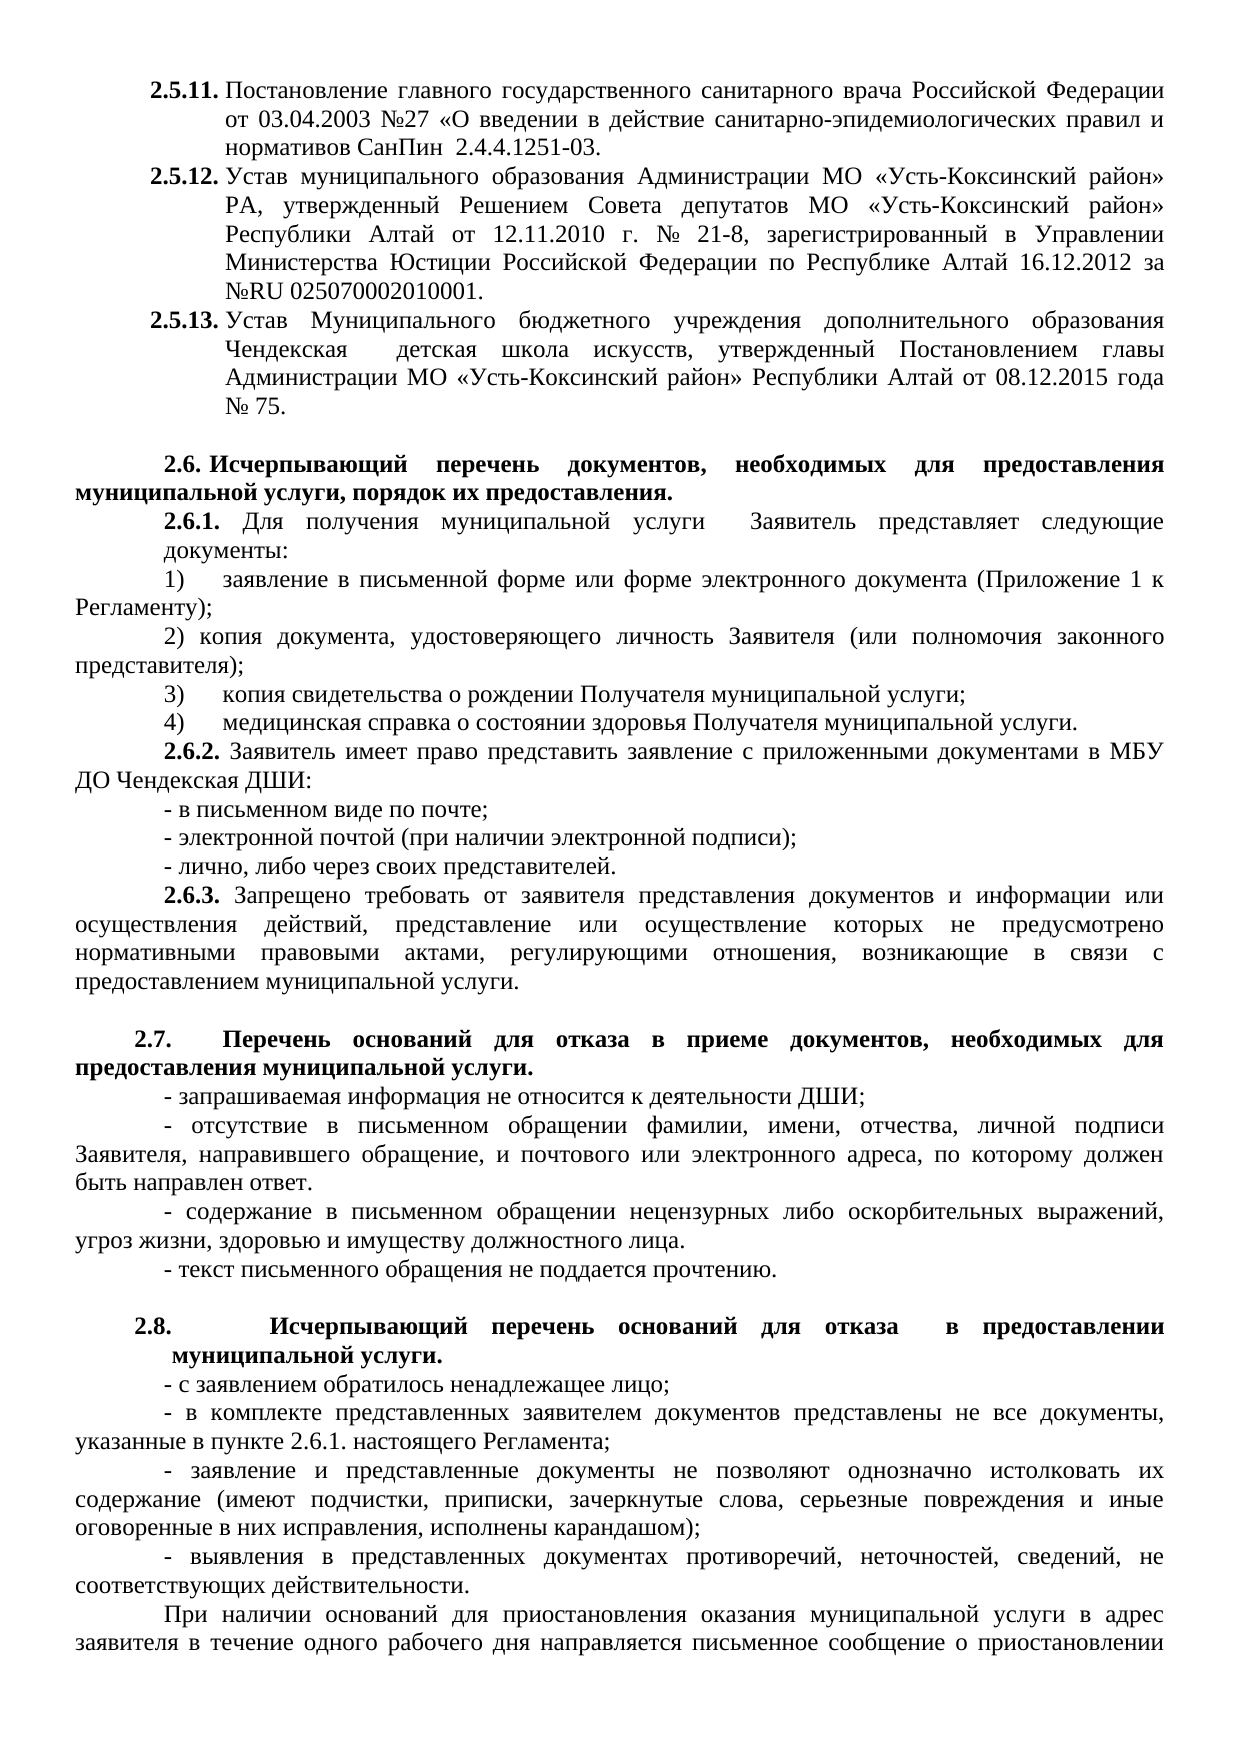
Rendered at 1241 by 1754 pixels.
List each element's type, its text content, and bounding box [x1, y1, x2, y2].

text 2.6.2. Заявитель имеет право представить заявление с приложенными документами в МБУ ДО Чендекская ДШИ: [75, 736, 1165, 794]
list Постановление главного государственного санитарного врача Российской Федерации от 03.04.2003 №27 «О введении в действие санитарно-эпидемиологических правил и нормативов СанПин 2.4.4.1251-03. [150, 75, 1165, 161]
list Исчерпывающий перечень оснований для отказа в предоставлении муниципальной услуги. [134, 1311, 1165, 1369]
text - электронной почтой (при наличии электронной подписи); [75, 822, 1165, 851]
text - лично, либо через своих представителей. [75, 851, 1165, 880]
list Устав Муниципального бюджетного учреждения дополнительного образования Чендекская детская школа искусств, утвержденный Постановлением главы Администрации МО «Усть-Коксинский район» Республики Алтай от 08.12.2015 года № 75. [150, 305, 1165, 420]
text - в комплекте представленных заявителем документов представлены не все документы, указанные в пункте 2.6.1. настоящего Регламента; [75, 1397, 1165, 1455]
list Устав муниципального образования Администрации МО «Усть-Коксинский район» РА, утвержденный Решением Совета депутатов МО «Усть-Коксинский район» Республики Алтай от 12.11.2010 г. № 21-8, зарегистрированный в Управлении Министерства Юстиции Российской Федерации по Республике Алтай 16.12.2012 за №RU 025070002010001. [150, 161, 1165, 305]
text - содержание в письменном обращении нецензурных либо оскорбительных выражений, угроз жизни, здоровью и имуществу должностного лица. [75, 1196, 1165, 1254]
list 2.6.1. Для получения муниципальной услуги Заявитель представляет следующие документы: [164, 506, 1165, 564]
text - текст письменного обращения не поддается прочтению. [75, 1254, 1165, 1282]
text 4) медицинская справка о состоянии здоровья Получателя муниципальной услуги. [75, 707, 1165, 736]
text 2) копия документа, удостоверяющего личность Заявителя (или полномочия законного представителя); [75, 621, 1165, 679]
text 2.6.3. Запрещено требовать от заявителя представления документов и информации или осуществления действий, представление или осуществление которых не предусмотрено нормативными правовыми актами, регулирующими отношения, возникающие в связи с предоставлением муниципальной услуги. [75, 880, 1165, 995]
text 3) копия свидетельства о рождении Получателя муниципальной услуги; [75, 679, 1165, 707]
text - заявление и представленные документы не позволяют однозначно истолковать их содержание (имеют подчистки, приписки, зачеркнутые слова, серьезные повреждения и иные оговоренные в них исправления, исполнены карандашом); [75, 1455, 1165, 1541]
list Исчерпывающий перечень документов, необходимых для предоставления муниципальной услуги, порядок их предоставления. [75, 449, 1165, 506]
text - выявления в представленных документах противоречий, неточностей, сведений, не соответствующих действительности. [75, 1541, 1165, 1599]
text - запрашиваемая информация не относится к деятельности ДШИ; [75, 1081, 1165, 1110]
text 1) заявление в письменной форме или форме электронного документа (Приложение 1 к Регламенту); [75, 564, 1165, 621]
text - отсутствие в письменном обращении фамилии, имени, отчества, личной подписи Заявителя, направившего обращение, и почтового или электронного адреса, по которому должен быть направлен ответ. [75, 1110, 1165, 1196]
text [75, 1599, 1165, 1656]
text - с заявлением обратилось ненадлежащее лицо; [75, 1369, 1165, 1397]
text - в письменном виде по почте; [75, 794, 1165, 822]
text 2.7. Перечень оснований для отказа в приеме документов, необходимых для предоставления муниципальной услуги. [75, 1024, 1165, 1081]
